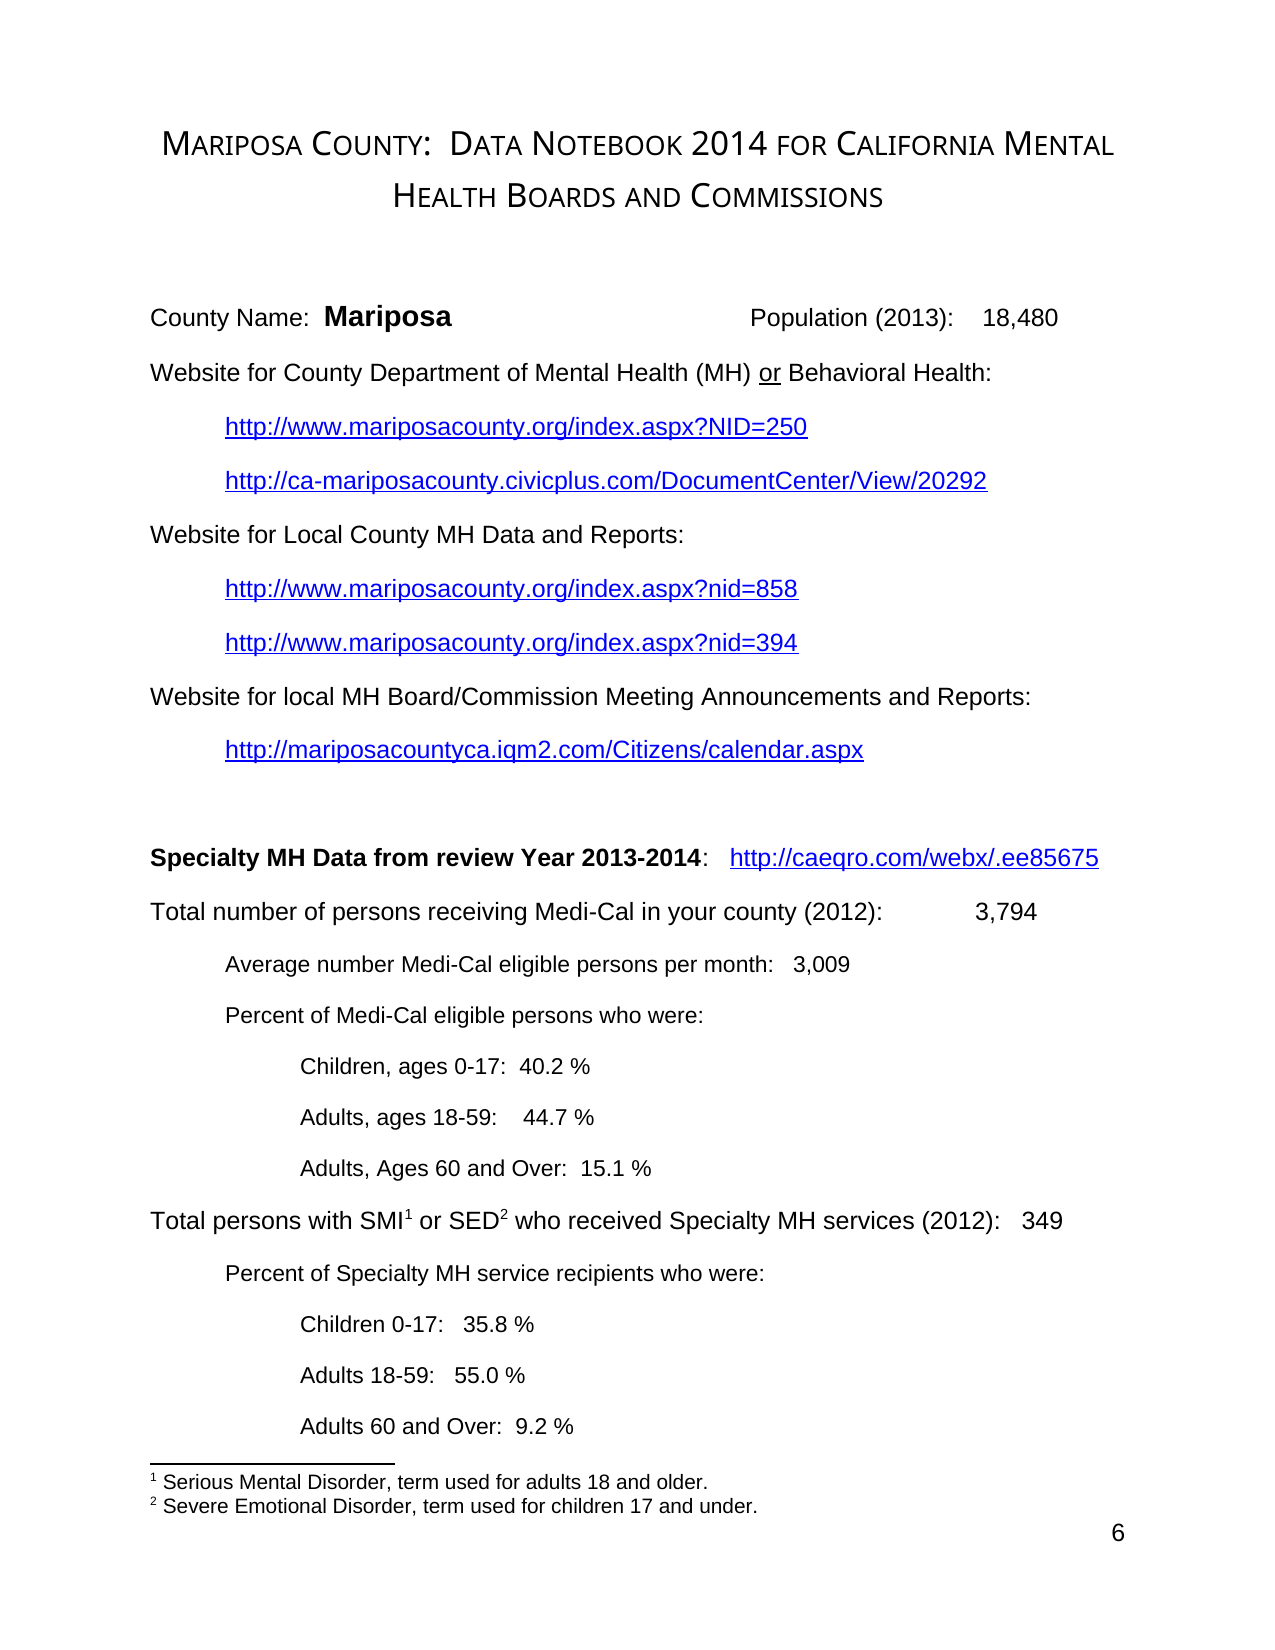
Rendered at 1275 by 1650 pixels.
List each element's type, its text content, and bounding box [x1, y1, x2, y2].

text Percent of Medi-Cal eligible persons who were: [150, 1002, 1125, 1028]
title Mariposa County: Data Notebook 2014 for California Mental Health Boards and Commissions [150, 120, 1125, 218]
text Website for County Department of Mental Health (MH) or Behavioral Health: [150, 358, 1125, 387]
text Total persons with SMI or SED who received Specialty MH services (2012): 349 [150, 1206, 1125, 1235]
text http://mariposacountyca.iqm2.com/Citizens/calendar.aspx [150, 735, 1125, 764]
text Adults 18-59: 55.0 % [225, 1362, 1125, 1388]
text http://www.mariposacounty.org/index.aspx?nid=394 [150, 628, 1125, 656]
text Adults, ages 18-59: 44.7 % [225, 1104, 1125, 1130]
text Children 0-17: 35.8 % [225, 1311, 1125, 1337]
text Adults 60 and Over: 9.2 % [225, 1413, 1125, 1439]
text Percent of Specialty MH service recipients who were: [150, 1260, 1125, 1286]
text Specialty MH Data from review Year 2013-2014: http://caeqro.com/webx/.ee85675 [150, 843, 1125, 872]
text http://ca-mariposacounty.civicplus.com/DocumentCenter/View/20292 [150, 466, 1125, 495]
text http://www.mariposacounty.org/index.aspx?nid=858 [150, 574, 1125, 603]
text http://www.mariposacounty.org/index.aspx?NID=250 [150, 412, 1125, 441]
text Adults, Ages 60 and Over: 15.1 % [225, 1155, 1125, 1181]
text Total number of persons receiving Medi-Cal in your county (2012): 3,794 [150, 897, 1125, 926]
text Website for Local County MH Data and Reports: [150, 520, 1125, 549]
text Website for local MH Board/Commission Meeting Announcements and Reports: [150, 682, 1125, 710]
text County Name: Mariposa Population (2013): 18,480 [150, 299, 1125, 333]
text Average number Medi-Cal eligible persons per month: 3,009 [150, 951, 1125, 977]
text Children, ages 0-17: 40.2 % [150, 1053, 1125, 1079]
